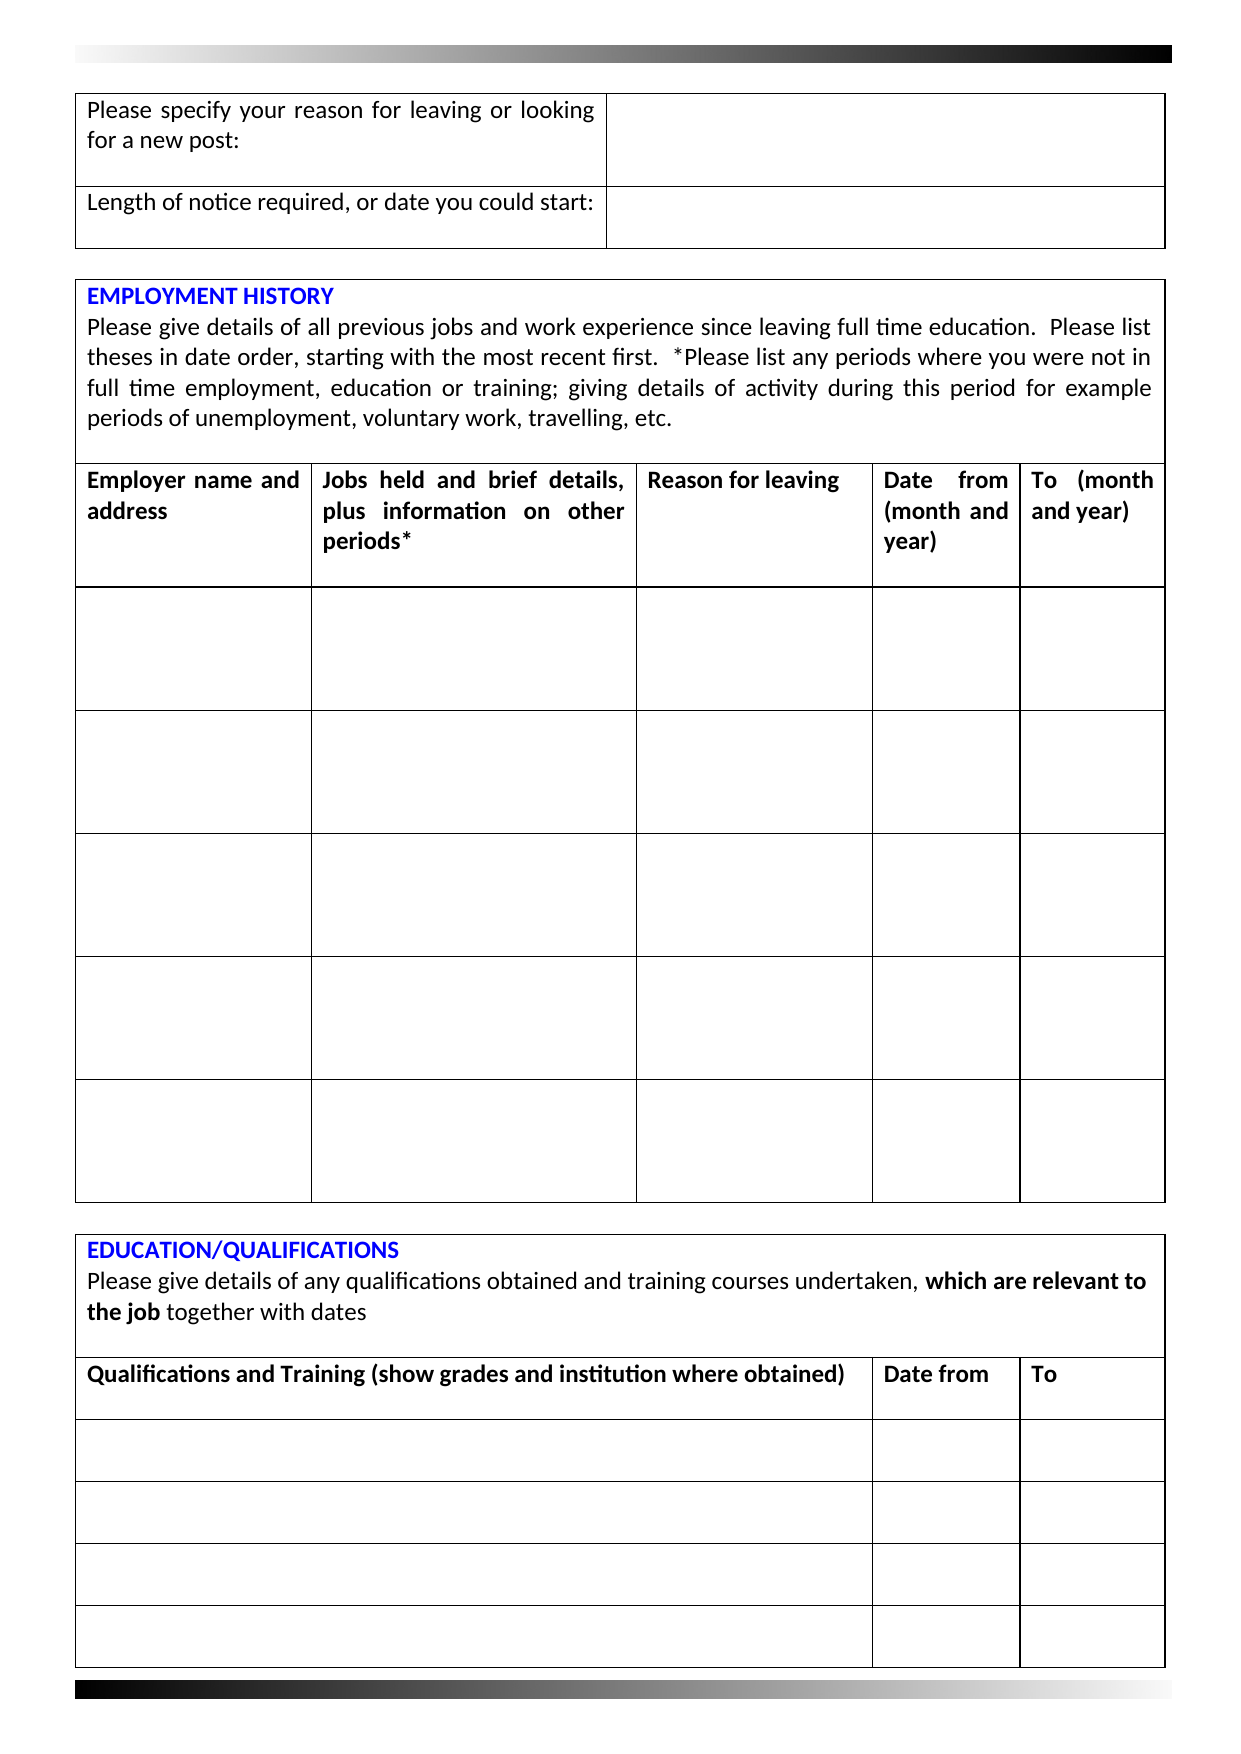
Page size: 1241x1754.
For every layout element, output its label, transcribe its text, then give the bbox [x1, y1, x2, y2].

table_cell [312, 588, 636, 709]
table_cell [607, 94, 1164, 186]
table_cell [637, 957, 872, 1079]
table_cell [873, 1606, 1019, 1667]
table_cell To [1021, 1358, 1164, 1419]
table_cell [1021, 1080, 1164, 1202]
table_cell [607, 187, 1164, 248]
table_cell Qualifications and Training (show grades and institution where obtained) [76, 1358, 872, 1419]
table_cell [1021, 1606, 1164, 1667]
picture [75, 45, 1172, 63]
table_cell [873, 711, 1019, 833]
table_cell [312, 711, 636, 833]
table_cell [1021, 834, 1164, 956]
table_cell [312, 957, 636, 1079]
table_cell [637, 588, 872, 709]
table_cell [312, 1080, 636, 1202]
table_cell Date from (month and year) [873, 464, 1019, 586]
table_cell To (month and year) [1021, 464, 1164, 586]
table_cell Date from [873, 1358, 1019, 1419]
table_header EDUCATION/QUALIFICATIONS Please give details of any qualifications obtained and training courses undertaken, which are relevant to the job together with dates [76, 1235, 1164, 1357]
table_cell [1021, 588, 1164, 709]
table_cell [1021, 1544, 1164, 1605]
table_cell [76, 1606, 872, 1667]
table_cell [873, 1482, 1019, 1543]
table_cell Please specify your reason for leaving or looking for a new post: [76, 94, 606, 186]
table_cell [637, 711, 872, 833]
table_cell [637, 1080, 872, 1202]
table_cell [873, 1544, 1019, 1605]
table_cell Length of notice required, or date you could start: [76, 187, 606, 248]
table_cell [1021, 1420, 1164, 1481]
table_header EMPLOYMENT HISTORY Please give details of all previous jobs and work experience since leaving full time education. Please list theses in date order, starting with the most recent first. *Please list any periods where you were not in full time employment, education or training; giving details of activity during this period for example periods of unemployment, voluntary work, travelling, etc. [76, 280, 1164, 463]
table_cell [873, 834, 1019, 956]
table_cell [76, 711, 311, 833]
table_cell [76, 588, 311, 709]
table_cell [873, 1420, 1019, 1481]
table_cell [1021, 711, 1164, 833]
table_cell [1021, 957, 1164, 1079]
table_cell [637, 834, 872, 956]
table_cell [76, 957, 311, 1079]
table_cell [1021, 1482, 1164, 1543]
table_cell [76, 1420, 872, 1481]
table_cell [873, 957, 1019, 1079]
table_cell [312, 834, 636, 956]
table_cell [76, 1482, 872, 1543]
table_cell [76, 1544, 872, 1605]
table_cell [76, 1080, 311, 1202]
table_cell Employer name and address [76, 464, 311, 586]
picture [75, 1680, 1172, 1699]
table_cell [873, 588, 1019, 709]
table_cell Reason for leaving [637, 464, 872, 586]
table_cell Jobs held and brief details, plus information on other periods* [312, 464, 636, 586]
table_cell [76, 834, 311, 956]
table_cell [873, 1080, 1019, 1202]
